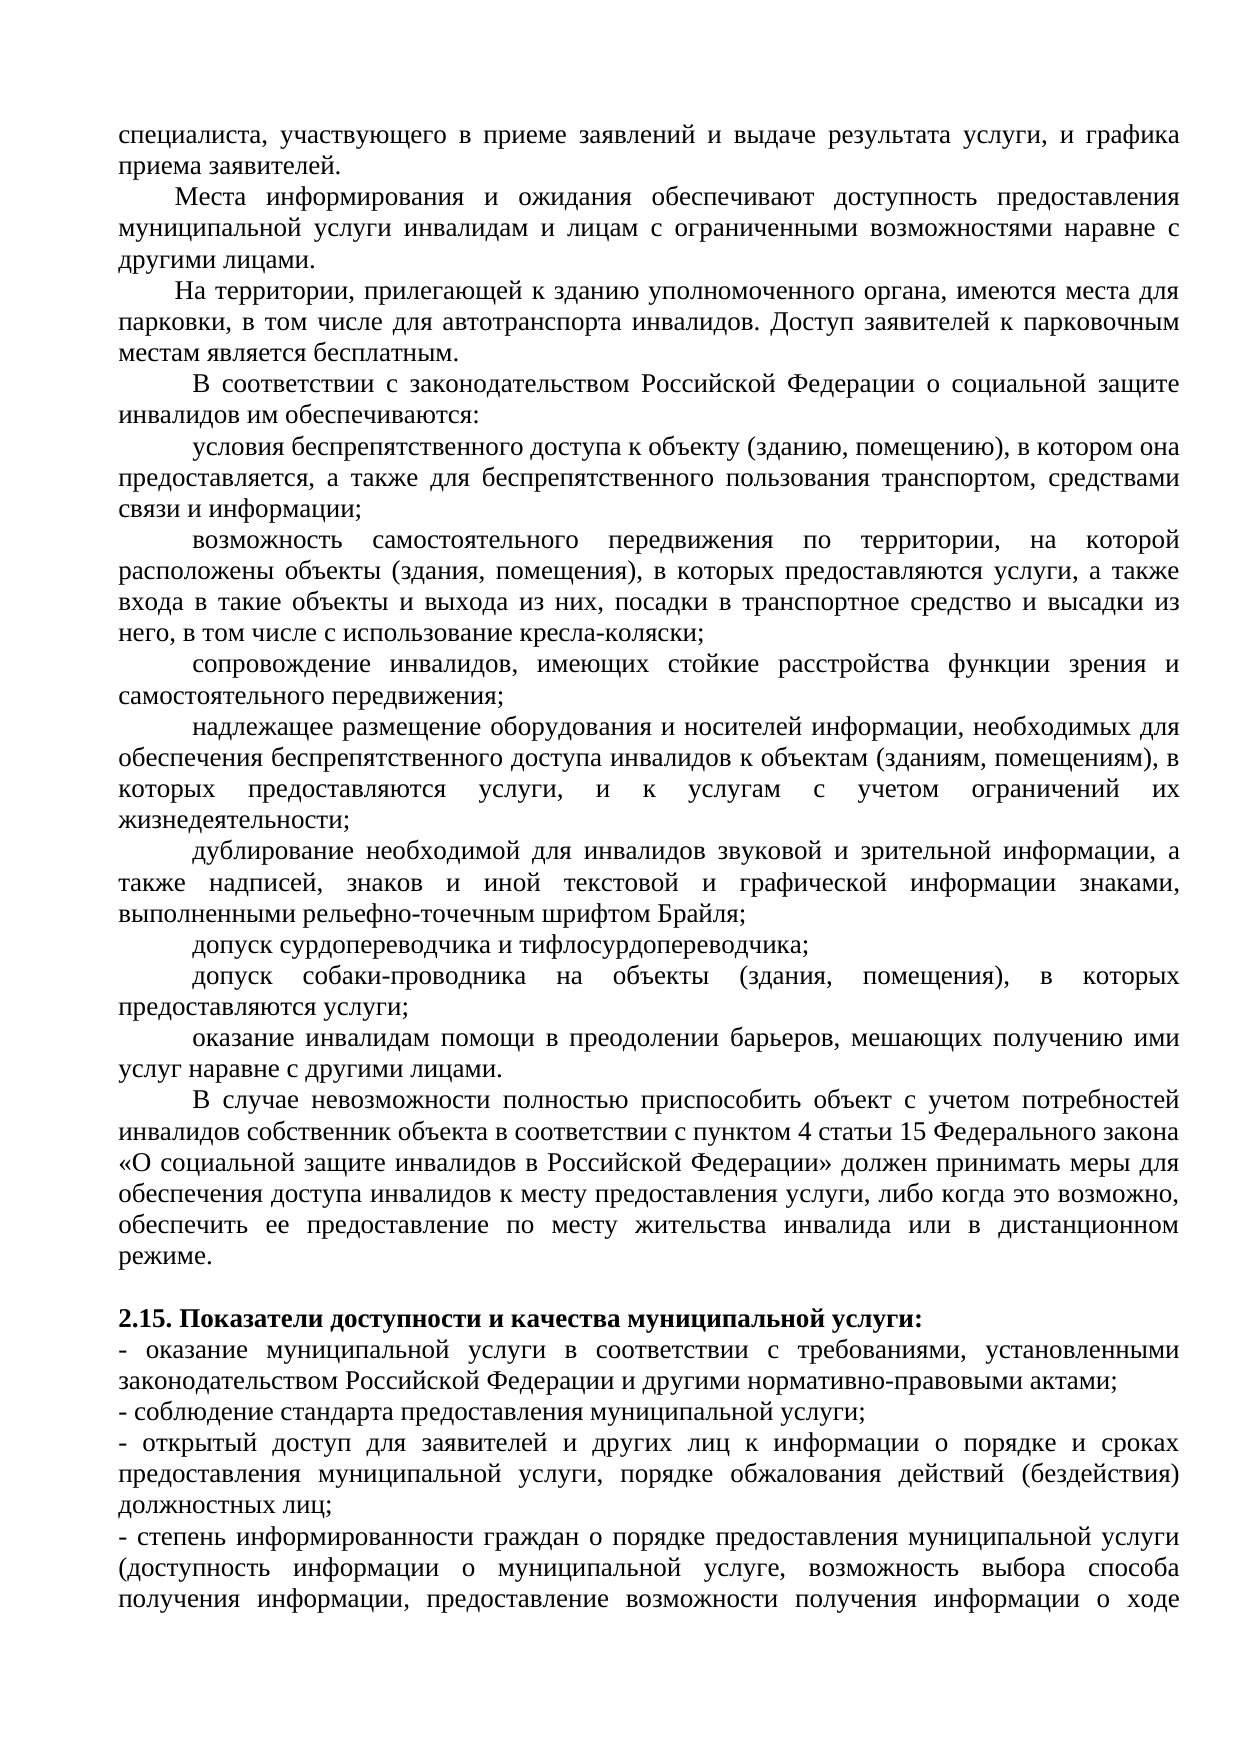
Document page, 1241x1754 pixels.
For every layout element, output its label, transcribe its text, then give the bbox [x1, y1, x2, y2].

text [118, 118, 1181, 180]
text - соблюдение стандарта предоставления муниципальной услуги; [118, 1395, 1181, 1426]
text условия беспрепятственного доступа к объекту (зданию, помещению), в котором она предоставляется, а также для беспрепятственного пользования транспортом, средствами связи и информации; [118, 429, 1181, 523]
text оказание инвалидам помощи в преодолении барьеров, мешающих получению ими услуг наравне с другими лицами. [118, 1021, 1181, 1084]
text На территории, прилегающей к зданию уполномоченного органа, имеются места для парковки, в том числе для автотранспорта инвалидов. Доступ заявителей к парковочным местам является бесплатным. [118, 274, 1181, 367]
text надлежащее размещение оборудования и носителей информации, необходимых для обеспечения беспрепятственного доступа инвалидов к объектам (зданиям, помещениям), в которых предоставляются услуги, и к услугам с учетом ограничений их жизнедеятельности; [118, 710, 1181, 834]
text 2.15. Показатели доступности и качества муниципальной услуги: [118, 1302, 1181, 1333]
text В случае невозможности полностью приспособить объект с учетом потребностей инвалидов собственник объекта в соответствии с пунктом 4 статьи 15 Федерального закона «О социальной защите инвалидов в Российской Федерации» должен принимать меры для обеспечения доступа инвалидов к месту предоставления услуги, либо когда это возможно, обеспечить ее предоставление по месту жительства инвалида или в дистанционном режиме. [118, 1084, 1181, 1271]
text допуск сурдопереводчика и тифлосурдопереводчика; [118, 928, 1181, 959]
text - открытый доступ для заявителей и других лиц к информации о порядке и сроках предоставления муниципальной услуги, порядке обжалования действий (бездействия) должностных лиц; [118, 1426, 1181, 1520]
text допуск собаки-проводника на объекты (здания, помещения), в которых предоставляются услуги; [118, 959, 1181, 1021]
text - оказание муниципальной услуги в соответствии с требованиями, установленными законодательством Российской Федерации и другими нормативно-правовыми актами; [118, 1333, 1181, 1395]
text Места информирования и ожидания обеспечивают доступность предоставления муниципальной услуги инвалидам и лицам с ограниченными возможностями наравне с другими лицами. [118, 180, 1181, 274]
text В соответствии с законодательством Российской Федерации о социальной защите инвалидов им обеспечиваются: [118, 367, 1181, 429]
text возможность самостоятельного передвижения по территории, на которой расположены объекты (здания, помещения), в которых предоставляются услуги, а также входа в такие объекты и выхода из них, посадки в транспортное средство и высадки из него, в том числе с использование кресла-коляски; [118, 523, 1181, 648]
text сопровождение инвалидов, имеющих стойкие расстройства функции зрения и самостоятельного передвижения; [118, 648, 1181, 710]
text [118, 1520, 1181, 1613]
text дублирование необходимой для инвалидов звуковой и зрительной информации, а также надписей, знаков и иной текстовой и графической информации знаками, выполненными рельефно-точечным шрифтом Брайля; [118, 834, 1181, 928]
